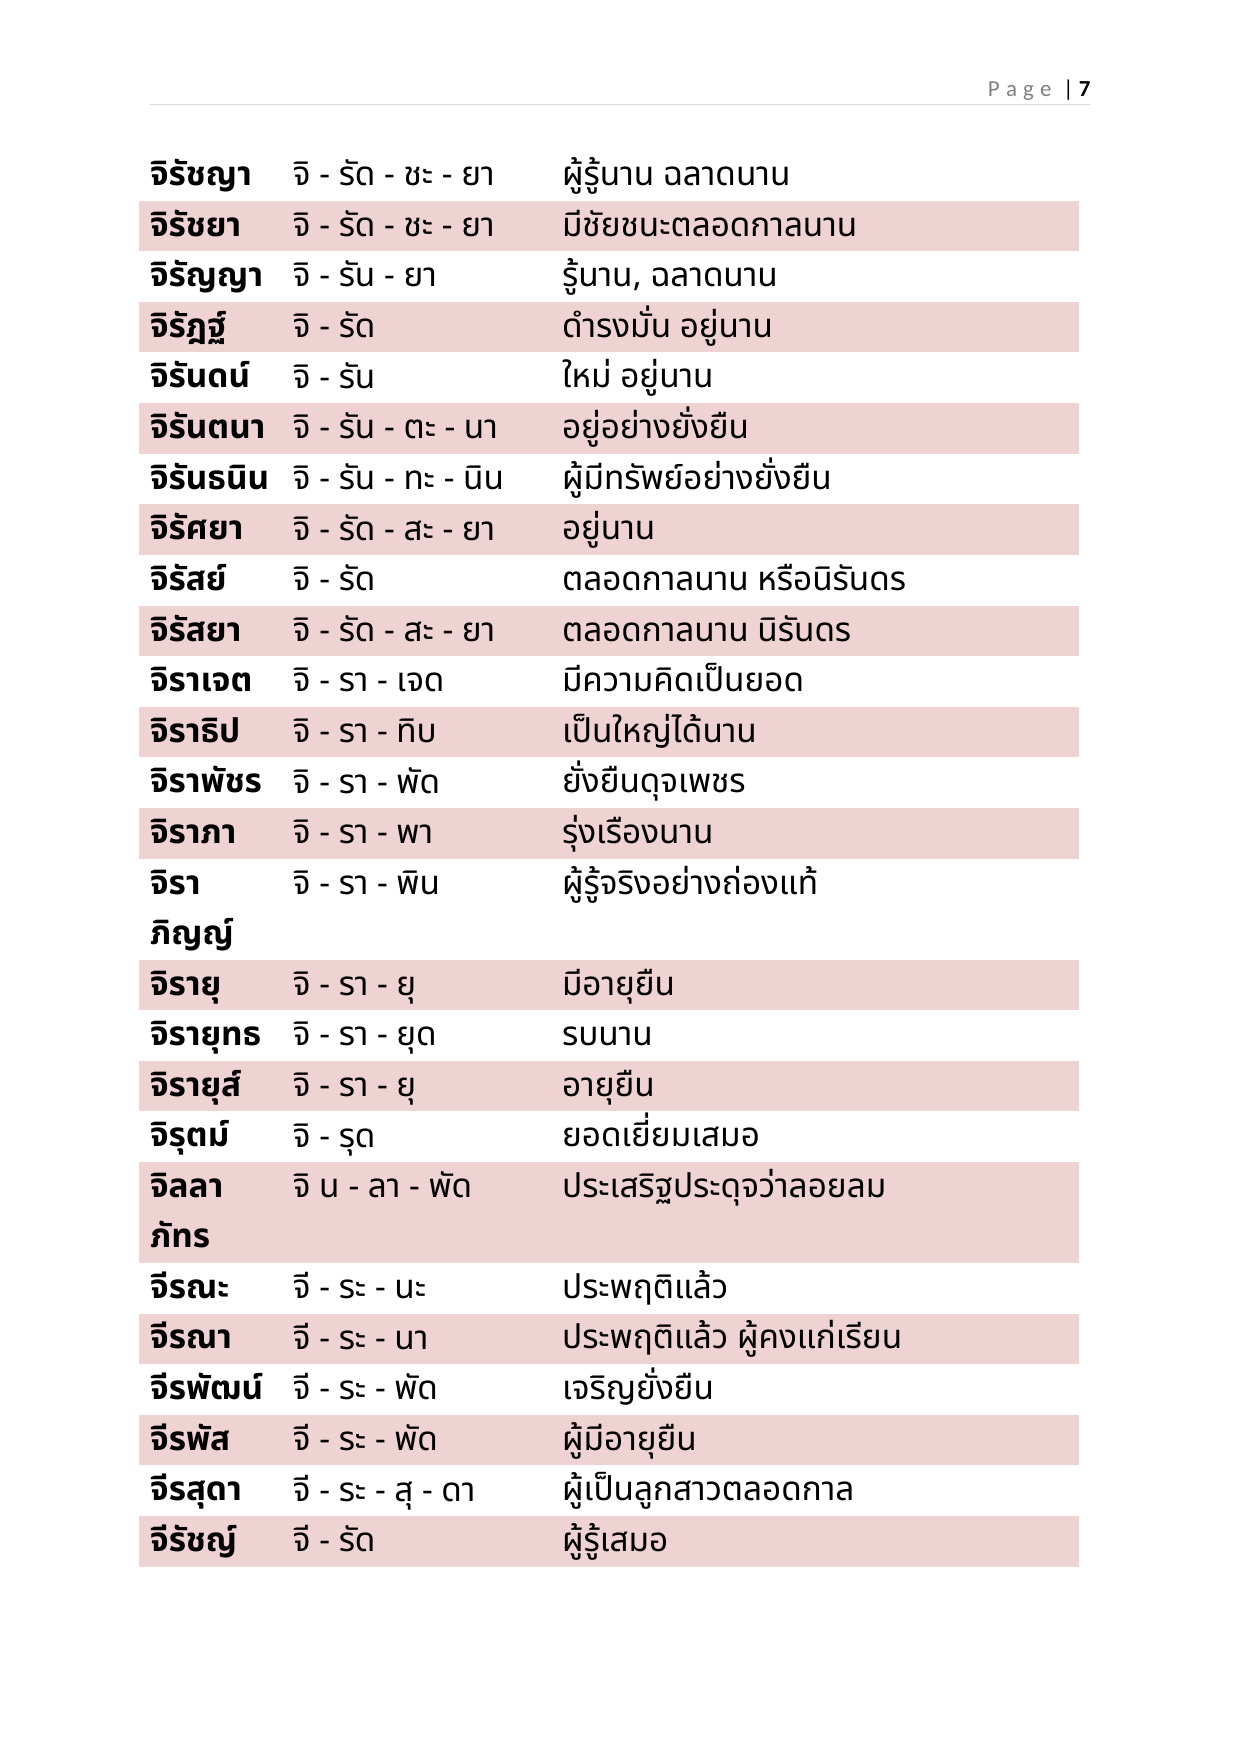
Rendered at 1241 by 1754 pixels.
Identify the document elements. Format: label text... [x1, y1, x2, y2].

table_cell จิ - รัด [281, 302, 551, 352]
table_cell จีรพัส [139, 1415, 281, 1465]
table_cell จิราภิญญ์ [139, 859, 281, 959]
table_cell ผู้มีทรัพย์อย่างยั่งยืน [551, 454, 1079, 504]
table_cell จิรายุส์ [139, 1061, 281, 1111]
table_cell จิ - รัด - ชะ - ยา [281, 201, 551, 251]
table_cell จิ - รา - พัด [281, 758, 551, 808]
table_cell รุ่งเรืองนาน [551, 808, 1079, 859]
table_cell มีความคิดเป็นยอด [551, 656, 1079, 707]
table_cell จีรสุดา [139, 1465, 281, 1516]
table_cell จีรพัฒน์ [139, 1364, 281, 1415]
table_cell จี - รัด [281, 1516, 551, 1567]
table_cell จิรัชยา [139, 201, 281, 251]
table_cell รู้นาน, ฉลาดนาน [551, 251, 1079, 302]
table_cell จี - ระ - นา [281, 1314, 551, 1364]
table_cell จิราพัชร [139, 758, 281, 808]
table_cell จีรณา [139, 1314, 281, 1364]
table_cell ประเสริฐประดุจว่าลอยลม [551, 1162, 1079, 1263]
table_cell รบนาน [551, 1010, 1079, 1061]
table_cell จิรันดน์ [139, 353, 281, 403]
table_cell จีรณะ [139, 1263, 281, 1313]
table_cell จิ - รัน - ทะ - นิน [281, 454, 551, 504]
table_cell จิลลาภัทร [139, 1162, 281, 1263]
table_cell จิรัสย์ [139, 555, 281, 606]
table_cell จิ - รุด [281, 1111, 551, 1162]
table_cell ตลอดกาลนาน หรือนิรันดร [551, 555, 1079, 606]
table_cell ดำรงมั่น อยู่นาน [551, 302, 1079, 352]
table_cell จิ - รา - พิน [281, 859, 551, 959]
table_cell ยอดเยี่ยมเสมอ [551, 1111, 1079, 1162]
table_cell จิ - รัด - ชะ - ยา [281, 150, 551, 201]
table_cell ประพฤติแล้ว [551, 1263, 1079, 1313]
table_cell ผู้มีอายุยืน [551, 1415, 1079, 1465]
table_cell ผู้เป็นลูกสาวตลอดกาล [551, 1465, 1079, 1516]
table_cell จิรัสยา [139, 606, 281, 656]
table_cell จิ - รา - เจด [281, 656, 551, 707]
table_cell จิราธิป [139, 707, 281, 757]
table_cell จี - ระ - นะ [281, 1263, 551, 1313]
table_cell จิรุตม์ [139, 1111, 281, 1162]
table_cell จี - ระ - พัด [281, 1415, 551, 1465]
table_cell มีอายุยืน [551, 960, 1079, 1010]
table_cell อยู่อย่างยั่งยืน [551, 403, 1079, 454]
table_cell ผู้รู้เสมอ [551, 1516, 1079, 1567]
table_cell จิรัฎฐ์ [139, 302, 281, 352]
table_cell ใหม่ อยู่นาน [551, 353, 1079, 403]
table_cell จี - ระ - พัด [281, 1364, 551, 1415]
table_cell จิรายุ [139, 960, 281, 1010]
table_cell อยู่นาน [551, 504, 1079, 555]
table_cell เจริญยั่งยืน [551, 1364, 1079, 1415]
table_cell จิรัญญา [139, 251, 281, 302]
table_cell จิราเจต [139, 656, 281, 707]
table_cell จิ - รา - พา [281, 808, 551, 859]
table_cell อายุยืน [551, 1061, 1079, 1111]
table_cell จิราภา [139, 808, 281, 859]
table_cell จิ - รา - ยุ [281, 960, 551, 1010]
table_cell จิ น - ลา - พัด [281, 1162, 551, 1263]
table_cell จิ - รา - ยุด [281, 1010, 551, 1061]
table_cell จิรันธนิน [139, 454, 281, 504]
table_cell ผู้รู้นาน ฉลาดนาน [551, 150, 1079, 201]
table_cell จิ - รา - ยุ [281, 1061, 551, 1111]
table_cell เป็นใหญ่ได้นาน [551, 707, 1079, 757]
table_cell จิรันตนา [139, 403, 281, 454]
table_cell จีรัชญ์ [139, 1516, 281, 1567]
table_cell จิ - รัด - สะ - ยา [281, 504, 551, 555]
table_cell จิ - รัด - สะ - ยา [281, 606, 551, 656]
table_cell จิรายุทธ [139, 1010, 281, 1061]
table_cell จิ - รา - ทิบ [281, 707, 551, 757]
table_cell ตลอดกาลนาน นิรันดร [551, 606, 1079, 656]
table_cell จิรัศยา [139, 504, 281, 555]
table_cell ผู้รู้จริงอย่างถ่องแท้ [551, 859, 1079, 959]
table_cell จิ - รัด [281, 555, 551, 606]
table_cell มีชัยชนะตลอดกาลนาน [551, 201, 1079, 251]
table_cell จี - ระ - สุ - ดา [281, 1465, 551, 1516]
table_cell จิ - รัน - ตะ - นา [281, 403, 551, 454]
table_cell จิ - รัน [281, 353, 551, 403]
table_cell จิ - รัน - ยา [281, 251, 551, 302]
table_cell ประพฤติแล้ว ผู้คงแก่เรียน [551, 1314, 1079, 1364]
table_cell ยั่งยืนดุจเพชร [551, 758, 1079, 808]
table_cell จิรัชญา [139, 150, 281, 201]
